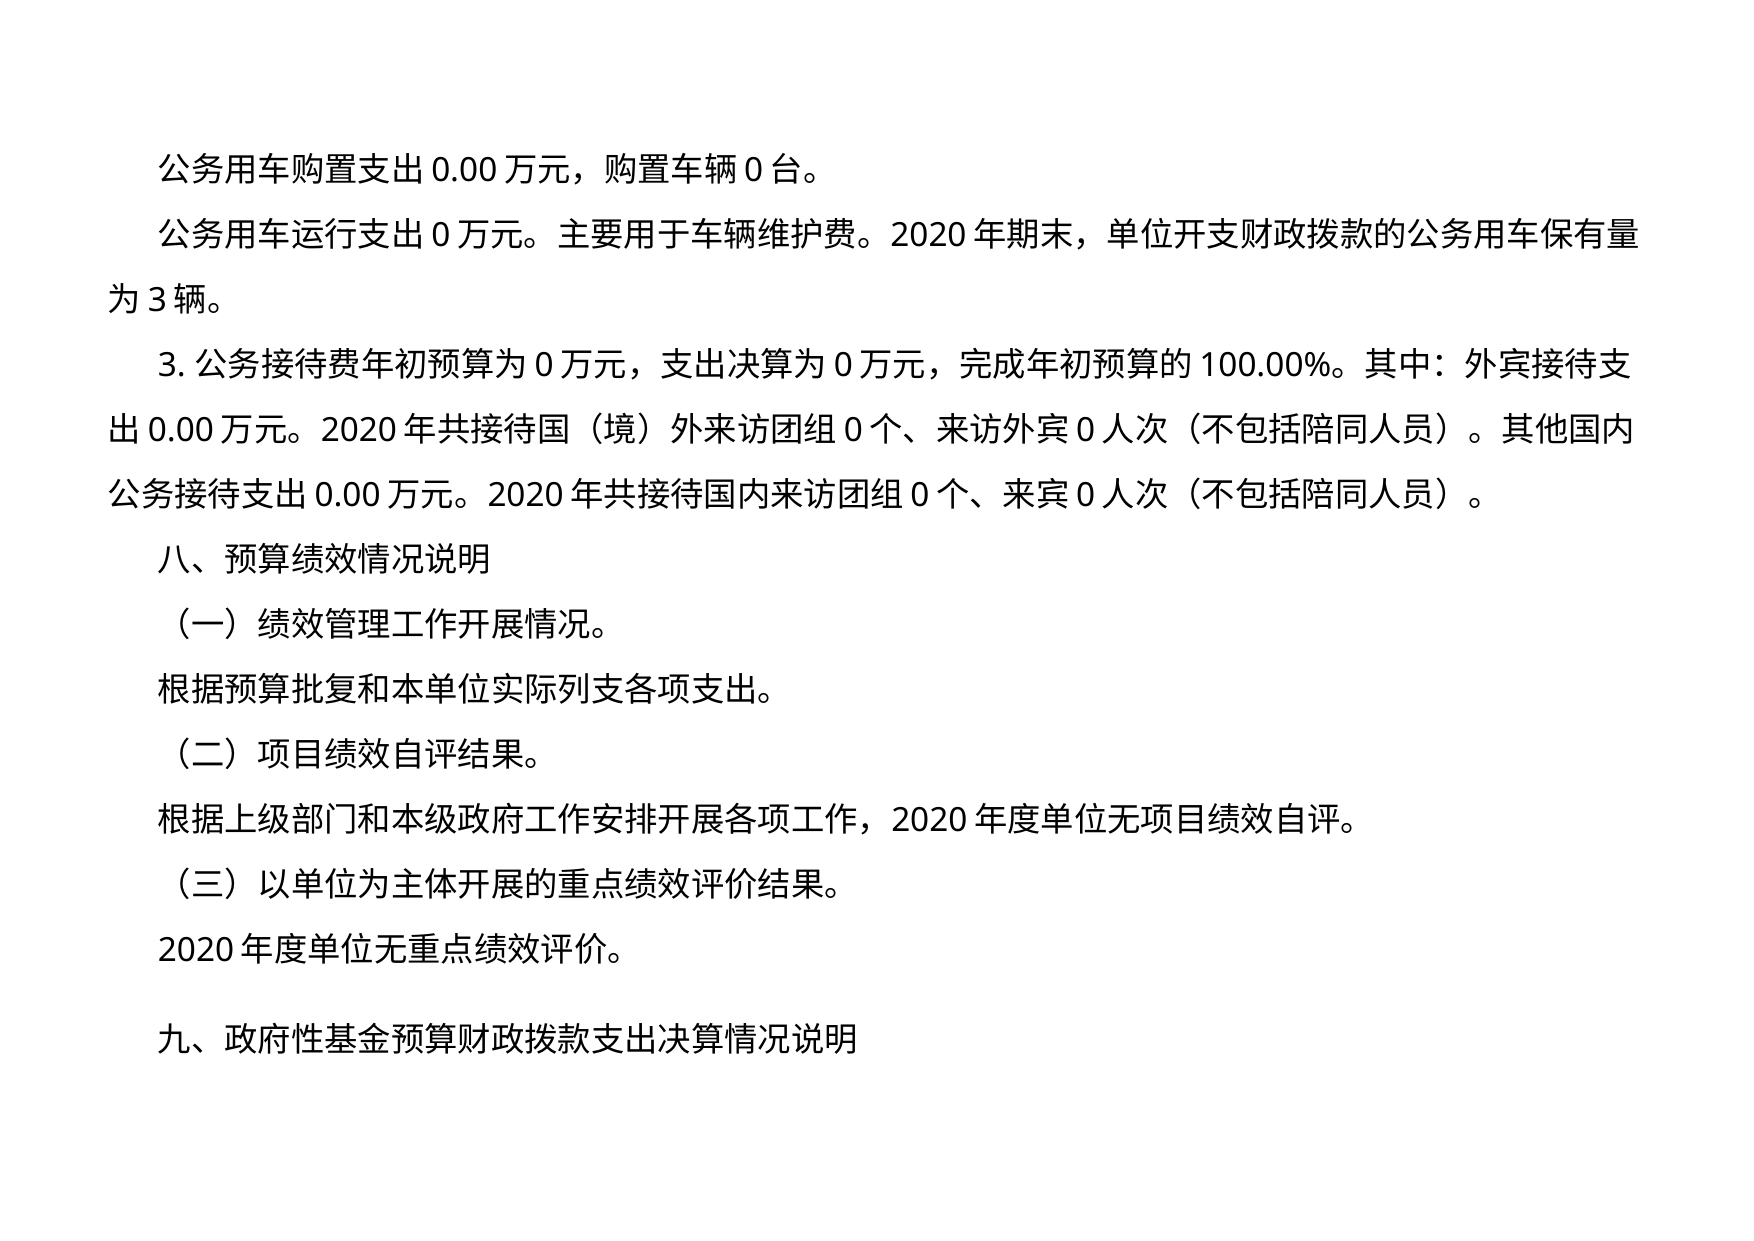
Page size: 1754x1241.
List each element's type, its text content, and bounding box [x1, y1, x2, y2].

text （一）绩效管理工作开展情况。 [108, 590, 1663, 655]
text 公务用车购置支出0.00万元，购置车辆0台。 [108, 135, 1663, 200]
text 2020年度单位无重点绩效评价。 [91, 915, 1663, 980]
text 九、政府性基金预算财政拨款支出决算情况说明 [108, 1004, 1663, 1069]
text 根据上级部门和本级政府工作安排开展各项工作，2020年度单位无项目绩效自评。 [91, 785, 1663, 850]
text 八、预算绩效情况说明 [108, 525, 1663, 590]
text 公务用车运行支出0万元。主要用于车辆维护费。2020年期末，单位开支财政拨款的公务用车保有量为3辆。 [108, 200, 1663, 330]
text 3. 公务接待费年初预算为0万元，支出决算为0万元，完成年初预算的100.00%。其中：外宾接待支出0.00万元。2020年共接待国（境）外来访团组0个、来访外宾0人次（不包括陪同人员）。其他国内公务接待支出0.00万元。2020年共接待国内来访团组0个、来宾0人次（不包括陪同人员）。 [108, 330, 1663, 525]
text （三）以单位为主体开展的重点绩效评价结果。 [108, 850, 1663, 915]
text （二）项目绩效自评结果。 [108, 720, 1663, 785]
text 根据预算批复和本单位实际列支各项支出。 [91, 655, 1663, 720]
